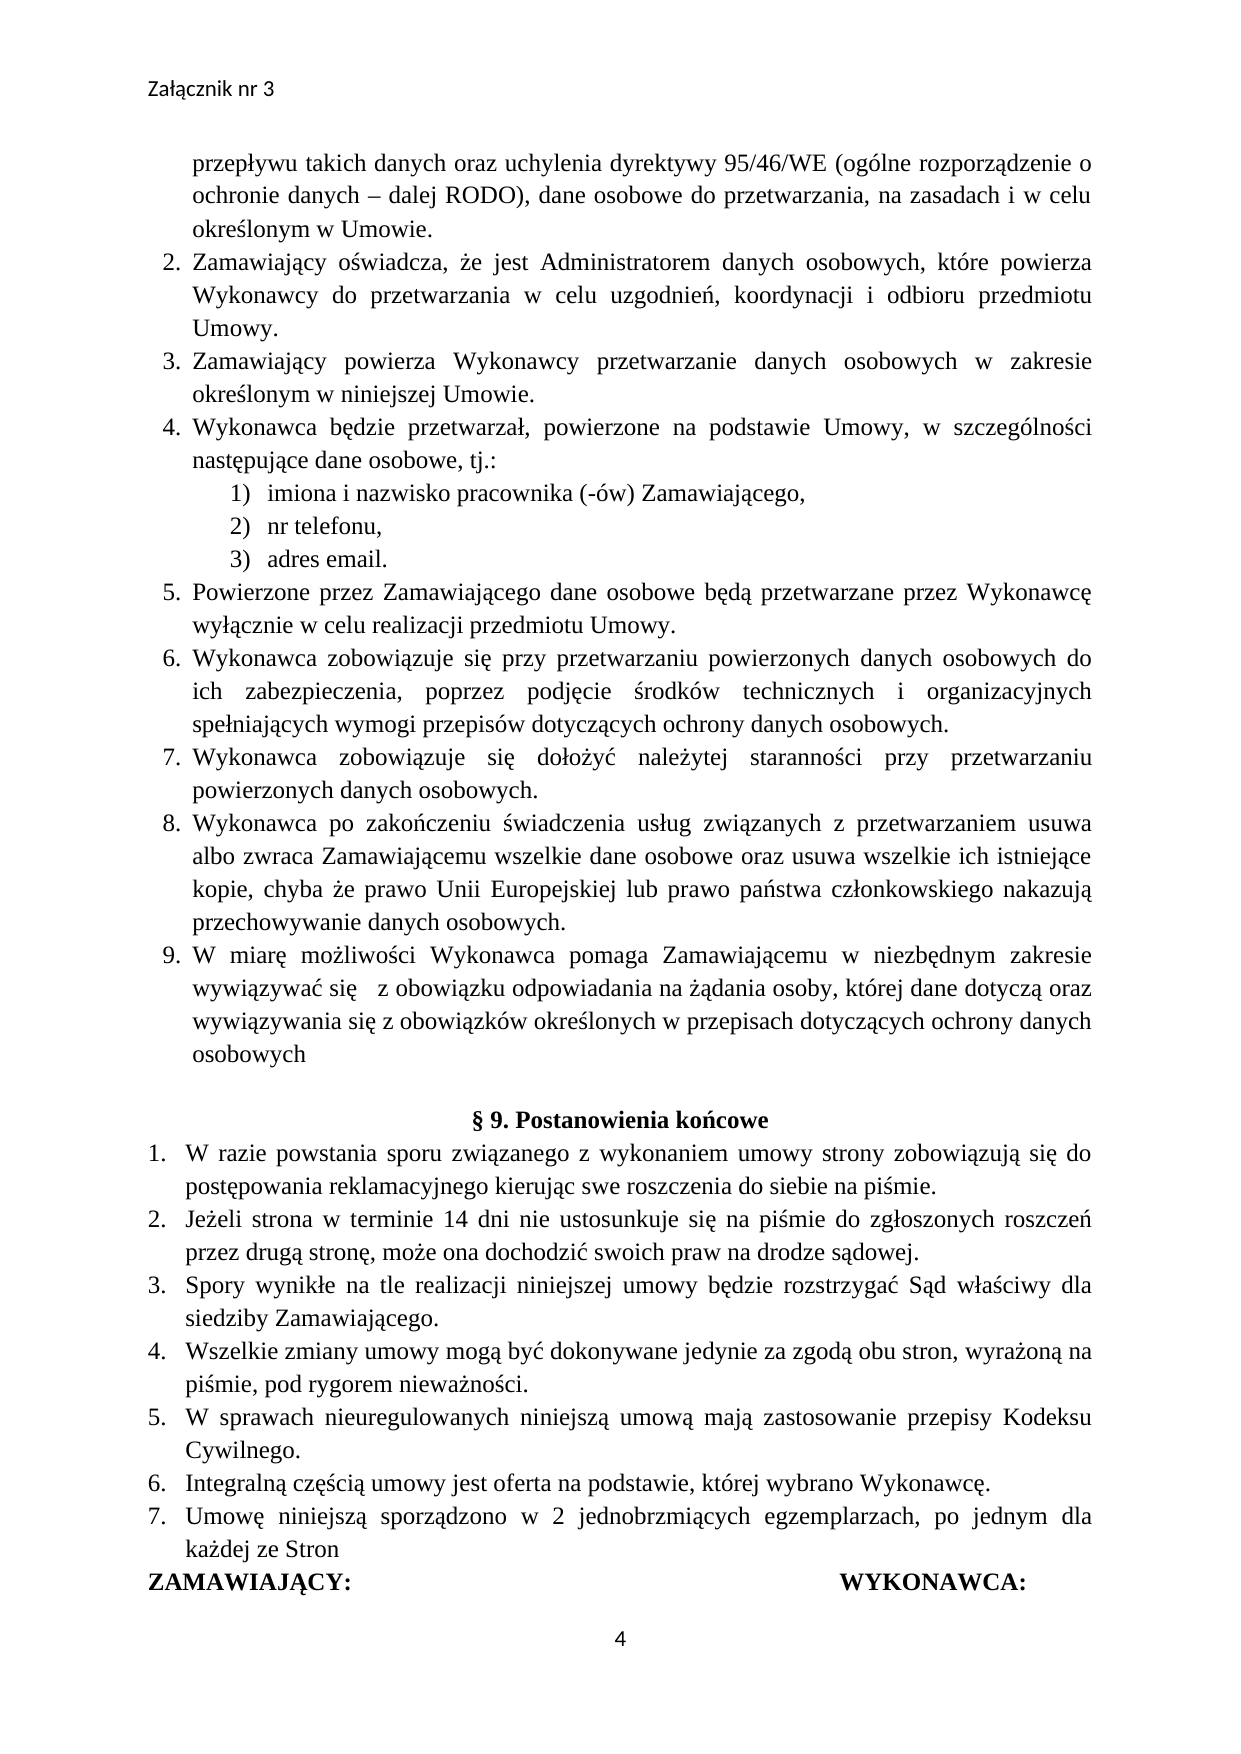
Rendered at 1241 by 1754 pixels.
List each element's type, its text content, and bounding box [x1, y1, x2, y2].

text ZAMAWIAJĄCY: WYKONAWCA: [148, 1567, 1093, 1596]
list Zamawiający oświadcza, że jest Administratorem danych osobowych, które powierza Wykonawcy do przetwarzania w celu uzgodnień, koordynacji i odbioru przedmiotu Umowy. [162, 247, 1093, 341]
list Wszelkie zmiany umowy mogą być dokonywane jedynie za zgodą obu stron, wyrażoną na piśmie, pod rygorem nieważności. [148, 1336, 1093, 1398]
list W razie powstania sporu związanego z wykonaniem umowy strony zobowiązują się do postępowania reklamacyjnego kierując swe roszczenia do siebie na piśmie. [148, 1138, 1093, 1200]
list W sprawach nieuregulowanych niniejszą umową mają zastosowanie przepisy Kodeksu Cywilnego. [148, 1402, 1093, 1464]
list Powierzone przez Zamawiającego dane osobowe będą przetwarzane przez Wykonawcę wyłącznie w celu realizacji przedmiotu Umowy. [162, 577, 1093, 639]
list Wykonawca zobowiązuje się przy przetwarzaniu powierzonych danych osobowych do ich zabezpieczenia, poprzez podjęcie środków technicznych i organizacyjnych spełniających wymogi przepisów dotyczących ochrony danych osobowych. [162, 643, 1093, 738]
text § 9. Postanowienia końcowe [148, 1105, 1093, 1134]
list W miarę możliwości Wykonawca pomaga Zamawiającemu w niezbędnym zakresie wywiązywać się z obowiązku odpowiadania na żądania osoby, której dane dotyczą oraz wywiązywania się z obowiązków określonych w przepisach dotyczących ochrony danych osobowych [162, 940, 1093, 1068]
list Wykonawca zobowiązuje się dołożyć należytej staranności przy przetwarzaniu powierzonych danych osobowych. [162, 742, 1093, 804]
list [162, 148, 1093, 242]
list Jeżeli strona w terminie 14 dni nie ustosunkuje się na piśmie do zgłoszonych roszczeń przez drugą stronę, może ona dochodzić swoich praw na drodze sądowej. [148, 1204, 1093, 1266]
list Zamawiający powierza Wykonawcy przetwarzanie danych osobowych w zakresie określonym w niniejszej Umowie. [162, 346, 1093, 407]
list Wykonawca będzie przetwarzał, powierzone na podstawie Umowy, w szczególności następujące dane osobowe, tj.: [162, 412, 1093, 473]
list imiona i nazwisko pracownika (-ów) Zamawiającego, [229, 478, 1093, 507]
list Wykonawca po zakończeniu świadczenia usług związanych z przetwarzaniem usuwa albo zwraca Zamawiającemu wszelkie dane osobowe oraz usuwa wszelkie ich istniejące kopie, chyba że prawo Unii Europejskiej lub prawo państwa członkowskiego nakazują przechowywanie danych osobowych. [162, 808, 1093, 936]
list nr telefonu, [229, 511, 1093, 539]
list Spory wynikłe na tle realizacji niniejszej umowy będzie rozstrzygać Sąd właściwy dla siedziby Zamawiającego. [148, 1270, 1093, 1332]
list adres email. [229, 544, 1093, 573]
list Umowę niniejszą sporządzono w 2 jednobrzmiących egzemplarzach, po jednym dla każdej ze Stron [148, 1501, 1093, 1563]
list Integralną częścią umowy jest oferta na podstawie, której wybrano Wykonawcę. [148, 1468, 1093, 1497]
